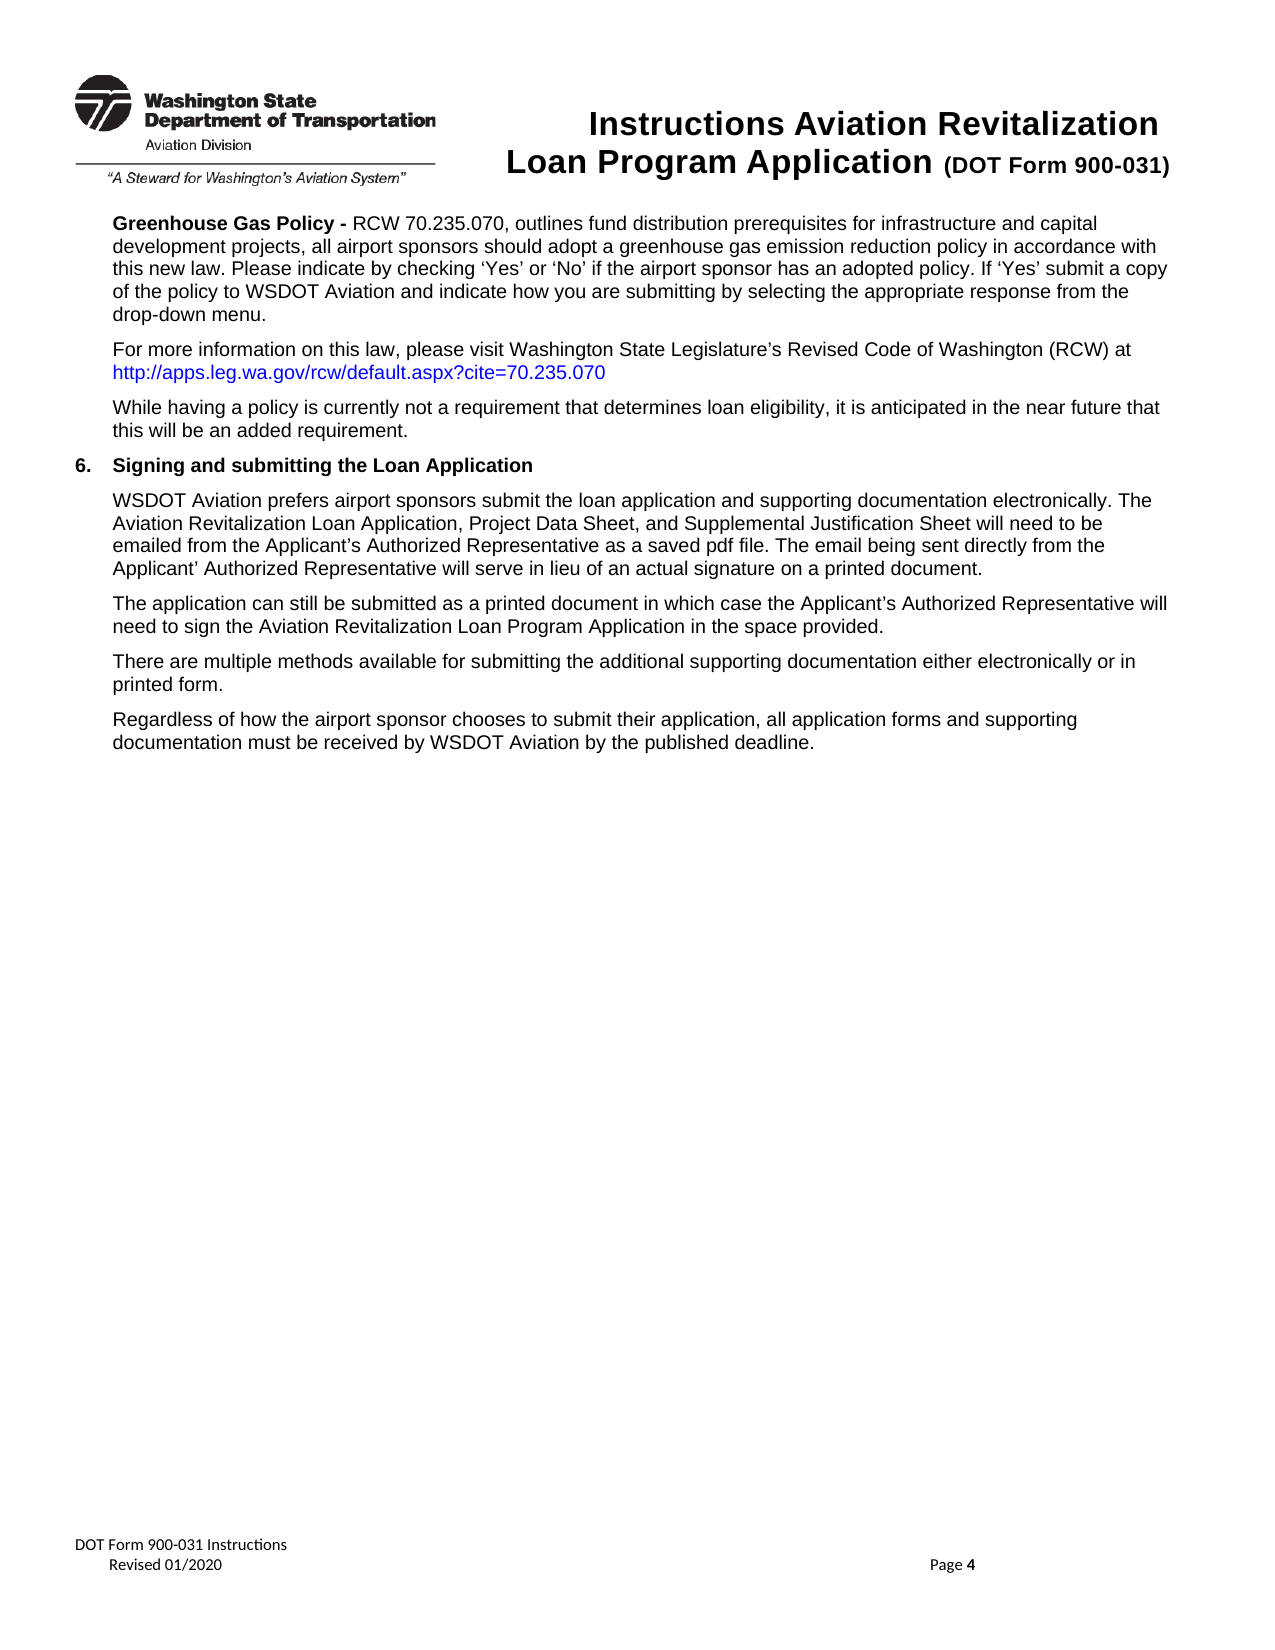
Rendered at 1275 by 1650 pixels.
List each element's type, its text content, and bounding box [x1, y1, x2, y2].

text While having a policy is currently not a requirement that determines loan eligibility, it is anticipated in the near future that this will be an added requirement. [112, 396, 1170, 441]
picture [75, 75, 436, 186]
text Greenhouse Gas Policy - RCW 70.235.070, outlines fund distribution prerequisites for infrastructure and capital development projects, all airport sponsors should adopt a greenhouse gas emission reduction policy in accordance with this new law. Please indicate by checking ‘Yes’ or ‘No’ if the airport sponsor has an adopted policy. If ‘Yes’ submit a copy of the policy to WSDOT Aviation and indicate how you are submitting by selecting the appropriate response from the drop-down menu. [112, 212, 1170, 325]
text The application can still be submitted as a printed document in which case the Applicant’s Authorized Representative will need to sign the Aviation Revitalization Loan Program Application in the space provided. [112, 592, 1170, 638]
text For more information on this law, please visit Washington State Legislature’s Revised Code of Washington (RCW) at http://apps.leg.wa.gov/rcw/default.aspx?cite=70.235.070 [112, 338, 1170, 383]
text WSDOT Aviation prefers airport sponsors submit the loan application and supporting documentation electronically. The Aviation Revitalization Loan Application, Project Data Sheet, and Supplemental Justification Sheet will need to be emailed from the Applicant’s Authorized Representative as a saved pdf file. The email being sent directly from the Applicant’ Authorized Representative will serve in lieu of an actual signature on a printed document. [112, 489, 1170, 580]
text Regardless of how the airport sponsor chooses to submit their application, all application forms and supporting documentation must be received by WSDOT Aviation by the published deadline. [112, 708, 1170, 753]
list Signing and submitting the Loan Application [75, 454, 1170, 476]
text There are multiple methods available for submitting the additional supporting documentation either electronically or in printed form. [112, 650, 1170, 696]
